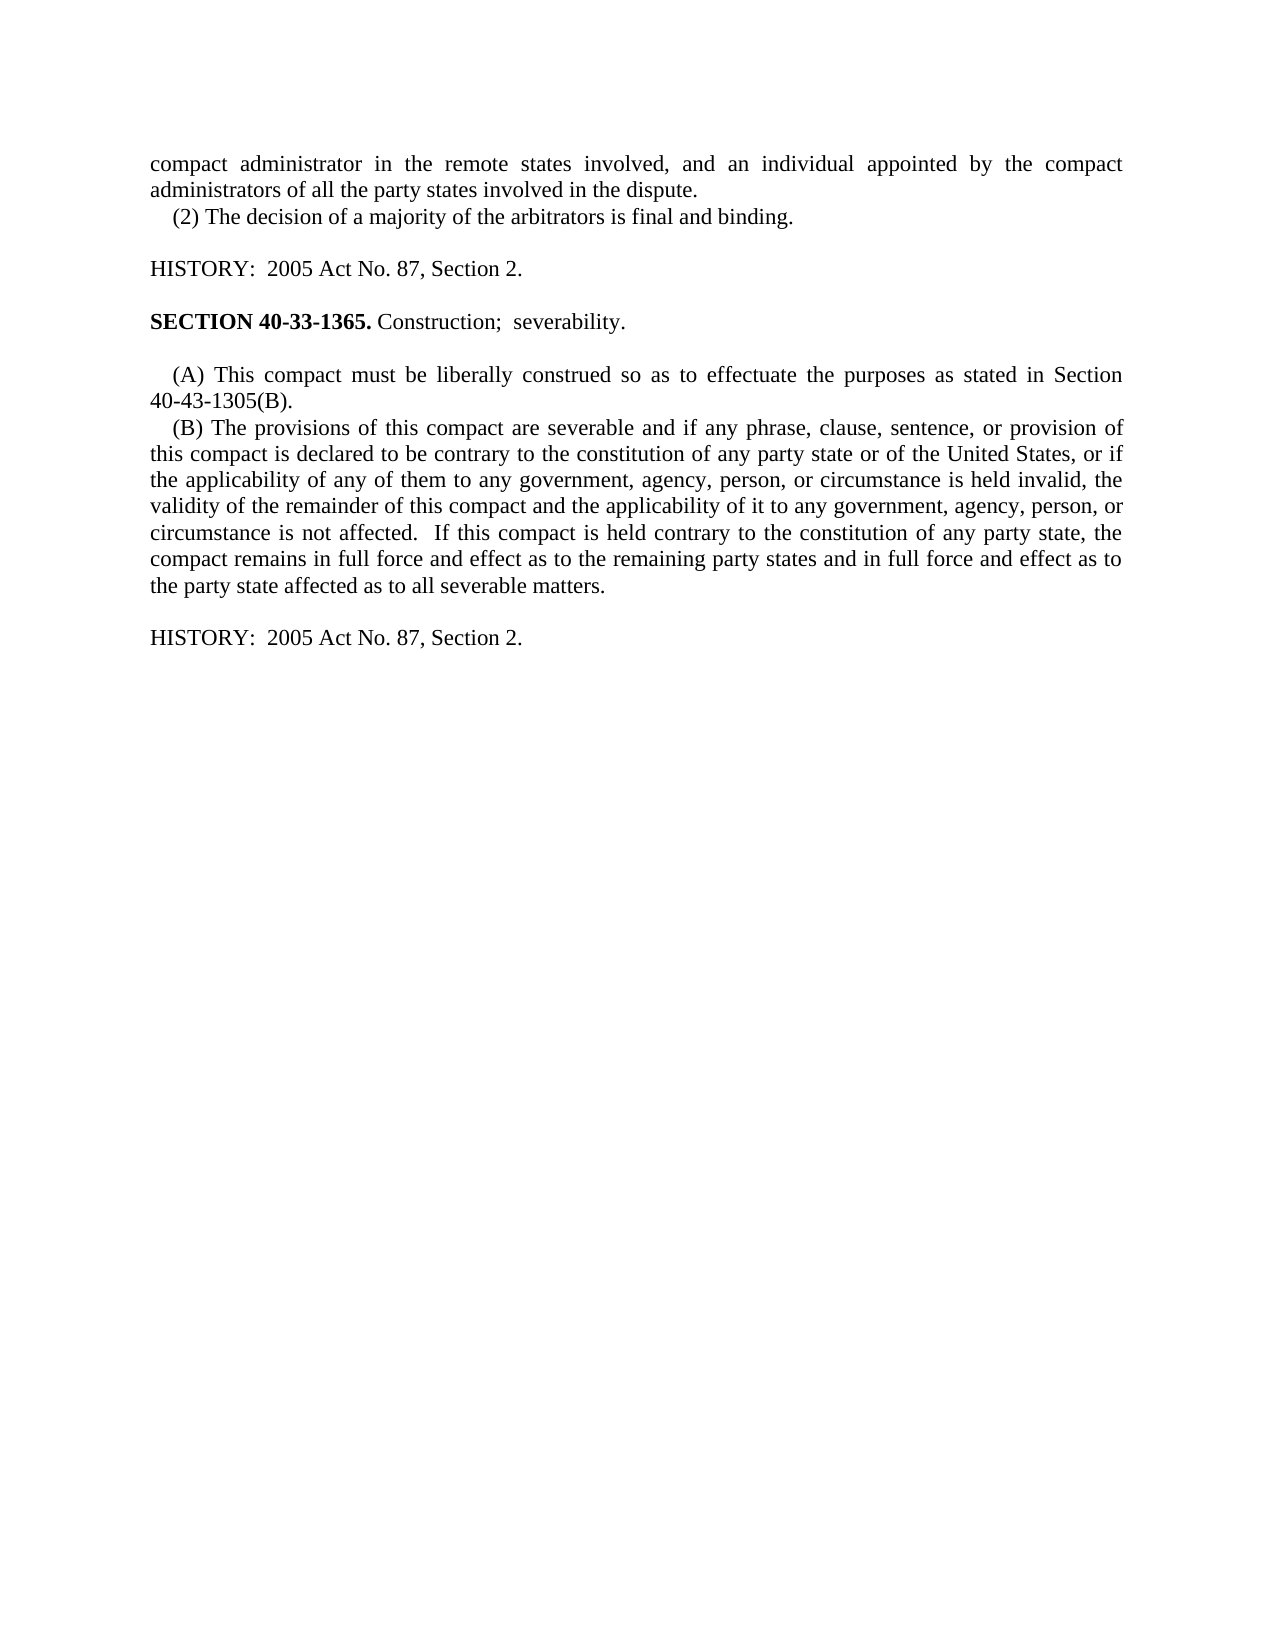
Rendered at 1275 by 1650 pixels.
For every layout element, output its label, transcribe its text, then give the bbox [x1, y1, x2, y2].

text (B) The provisions of this compact are severable and if any phrase, clause, sentence, or provision of this compact is declared to be contrary to the constitution of any party state or of the United States, or if the applicability of any of them to any government, agency, person, or circumstance is held invalid, the validity of the remainder of this compact and the applicability of it to any government, agency, person, or circumstance is not affected. If this compact is held contrary to the constitution of any party state, the compact remains in full force and effect as to the remaining party states and in full force and effect as to the party state affected as to all severable matters. [150, 413, 1125, 598]
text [150, 150, 1125, 203]
text (A) This compact must be liberally construed so as to effectuate the purposes as stated in Section 40-43-1305(B). [150, 361, 1125, 413]
text HISTORY: 2005 Act No. 87, Section 2. [150, 624, 1125, 651]
text SECTION 40-33-1365. Construction; severability. [150, 308, 1125, 334]
text HISTORY: 2005 Act No. 87, Section 2. [150, 255, 1125, 282]
text (2) The decision of a majority of the arbitrators is final and binding. [150, 203, 1125, 229]
